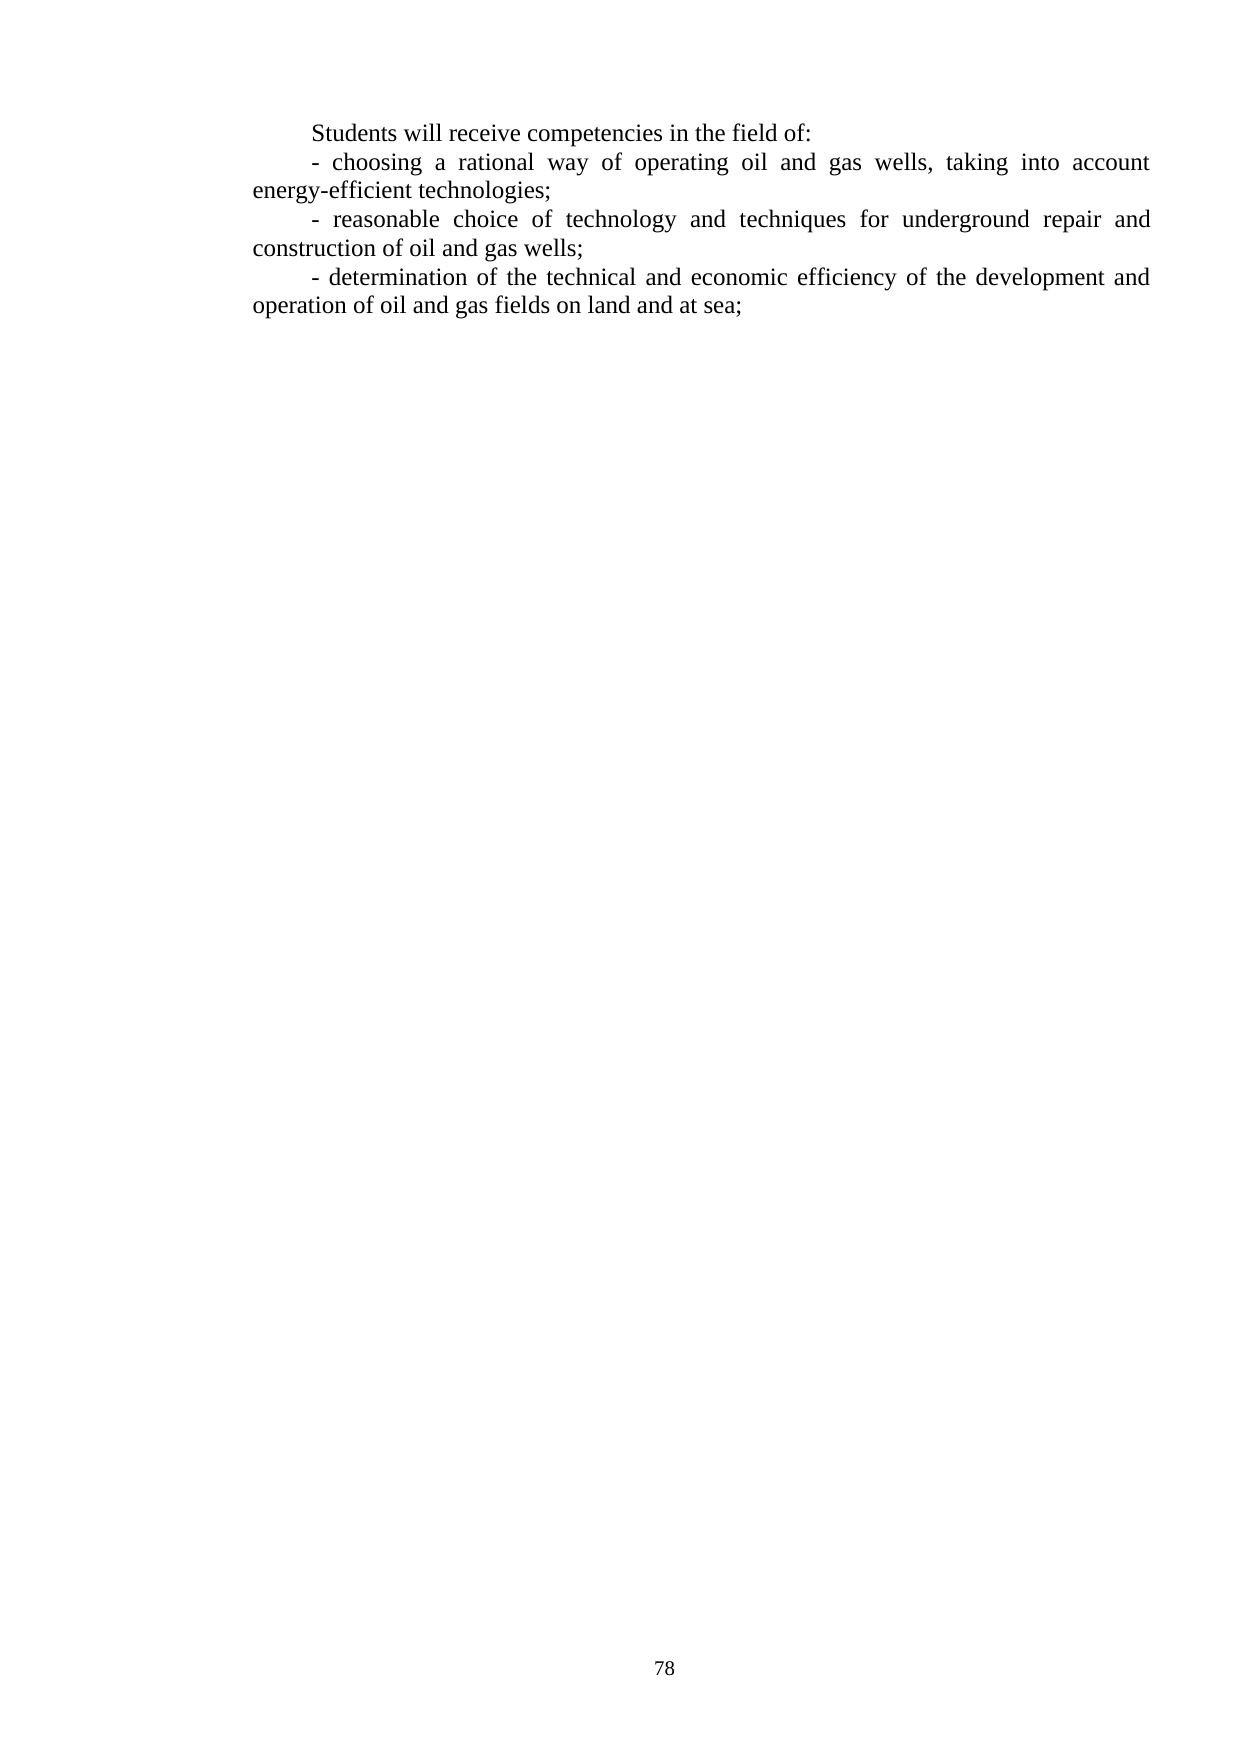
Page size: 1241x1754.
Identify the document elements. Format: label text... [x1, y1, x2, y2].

text - reasonable choice of technology and techniques for underground repair and construction of oil and gas wells; [252, 204, 1152, 262]
text Students will receive competencies in the field of: [252, 118, 1152, 147]
text - determination of the technical and economic efficiency of the development and operation of oil and gas fields on land and at sea; [252, 262, 1152, 319]
text - choosing a rational way of operating oil and gas wells, taking into account energy-efficient technologies; [252, 147, 1152, 204]
